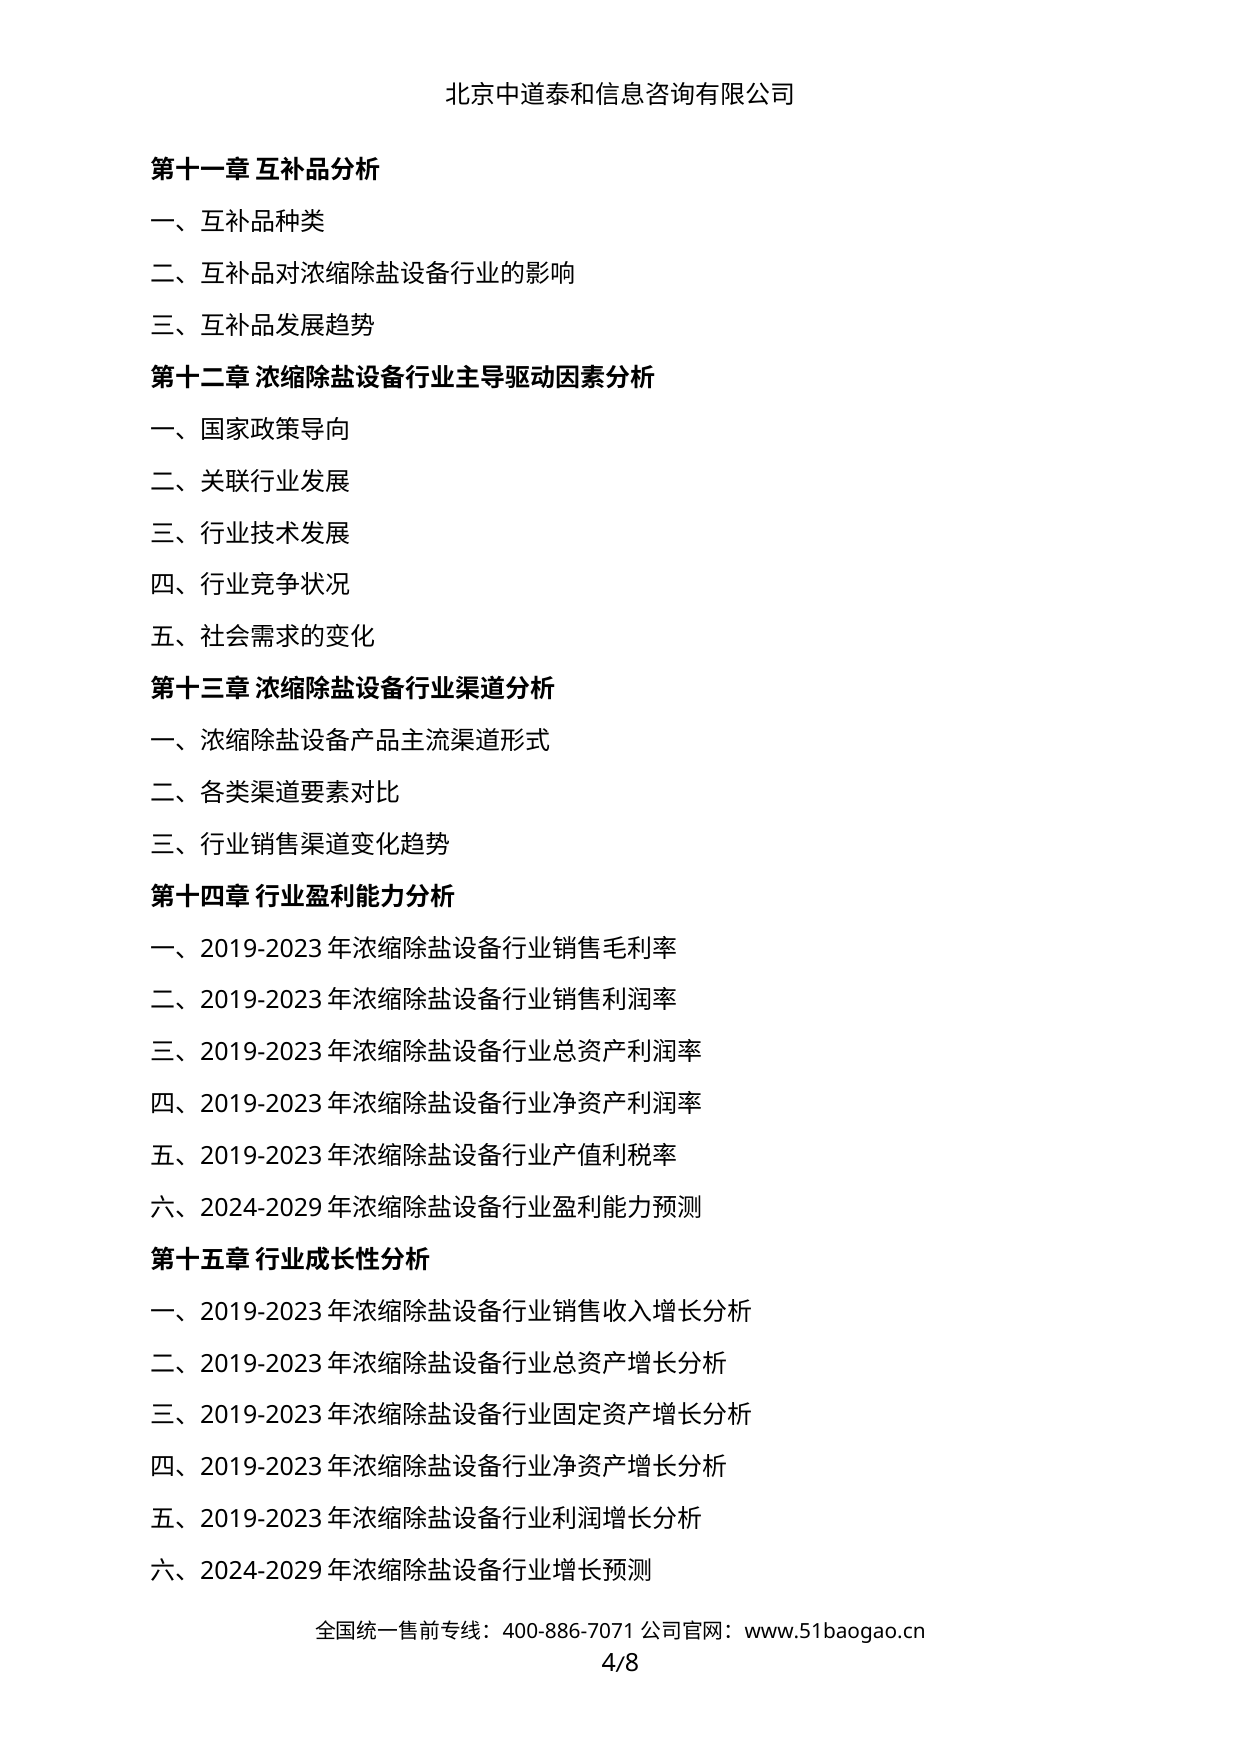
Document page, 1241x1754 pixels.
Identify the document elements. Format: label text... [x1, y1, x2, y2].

text 五、社会需求的变化 [150, 617, 1090, 653]
text 三、互补品发展趋势 [150, 306, 1090, 342]
text 四、2019-2023年浓缩除盐设备行业净资产利润率 [150, 1084, 1090, 1120]
text 三、行业技术发展 [150, 513, 1090, 549]
text 第十五章 行业成长性分析 [150, 1239, 1090, 1276]
text 二、关联行业发展 [150, 461, 1090, 497]
text 三、2019-2023年浓缩除盐设备行业总资产利润率 [150, 1032, 1090, 1068]
text 三、行业销售渠道变化趋势 [150, 824, 1090, 861]
text 一、国家政策导向 [150, 409, 1090, 446]
text 五、2019-2023年浓缩除盐设备行业利润增长分析 [150, 1499, 1090, 1535]
text 第十一章 互补品分析 [150, 150, 1090, 186]
text 第十四章 行业盈利能力分析 [150, 876, 1090, 912]
text 三、2019-2023年浓缩除盐设备行业固定资产增长分析 [150, 1395, 1090, 1431]
text 二、各类渠道要素对比 [150, 772, 1090, 809]
text 二、2019-2023年浓缩除盐设备行业总资产增长分析 [150, 1343, 1090, 1379]
text 一、浓缩除盐设备产品主流渠道形式 [150, 721, 1090, 757]
text 一、2019-2023年浓缩除盐设备行业销售毛利率 [150, 928, 1090, 964]
text 第十三章 浓缩除盐设备行业渠道分析 [150, 669, 1090, 705]
text 四、2019-2023年浓缩除盐设备行业净资产增长分析 [150, 1447, 1090, 1483]
text 二、2019-2023年浓缩除盐设备行业销售利润率 [150, 980, 1090, 1016]
text 一、2019-2023年浓缩除盐设备行业销售收入增长分析 [150, 1291, 1090, 1327]
text 四、行业竞争状况 [150, 565, 1090, 601]
text 五、2019-2023年浓缩除盐设备行业产值利税率 [150, 1136, 1090, 1172]
text 六、2024-2029年浓缩除盐设备行业盈利能力预测 [150, 1187, 1090, 1224]
text 第十二章 浓缩除盐设备行业主导驱动因素分析 [150, 357, 1090, 394]
text 六、2024-2029年浓缩除盐设备行业增长预测 [150, 1551, 1090, 1587]
text 一、互补品种类 [150, 202, 1090, 238]
text 二、互补品对浓缩除盐设备行业的影响 [150, 254, 1090, 290]
